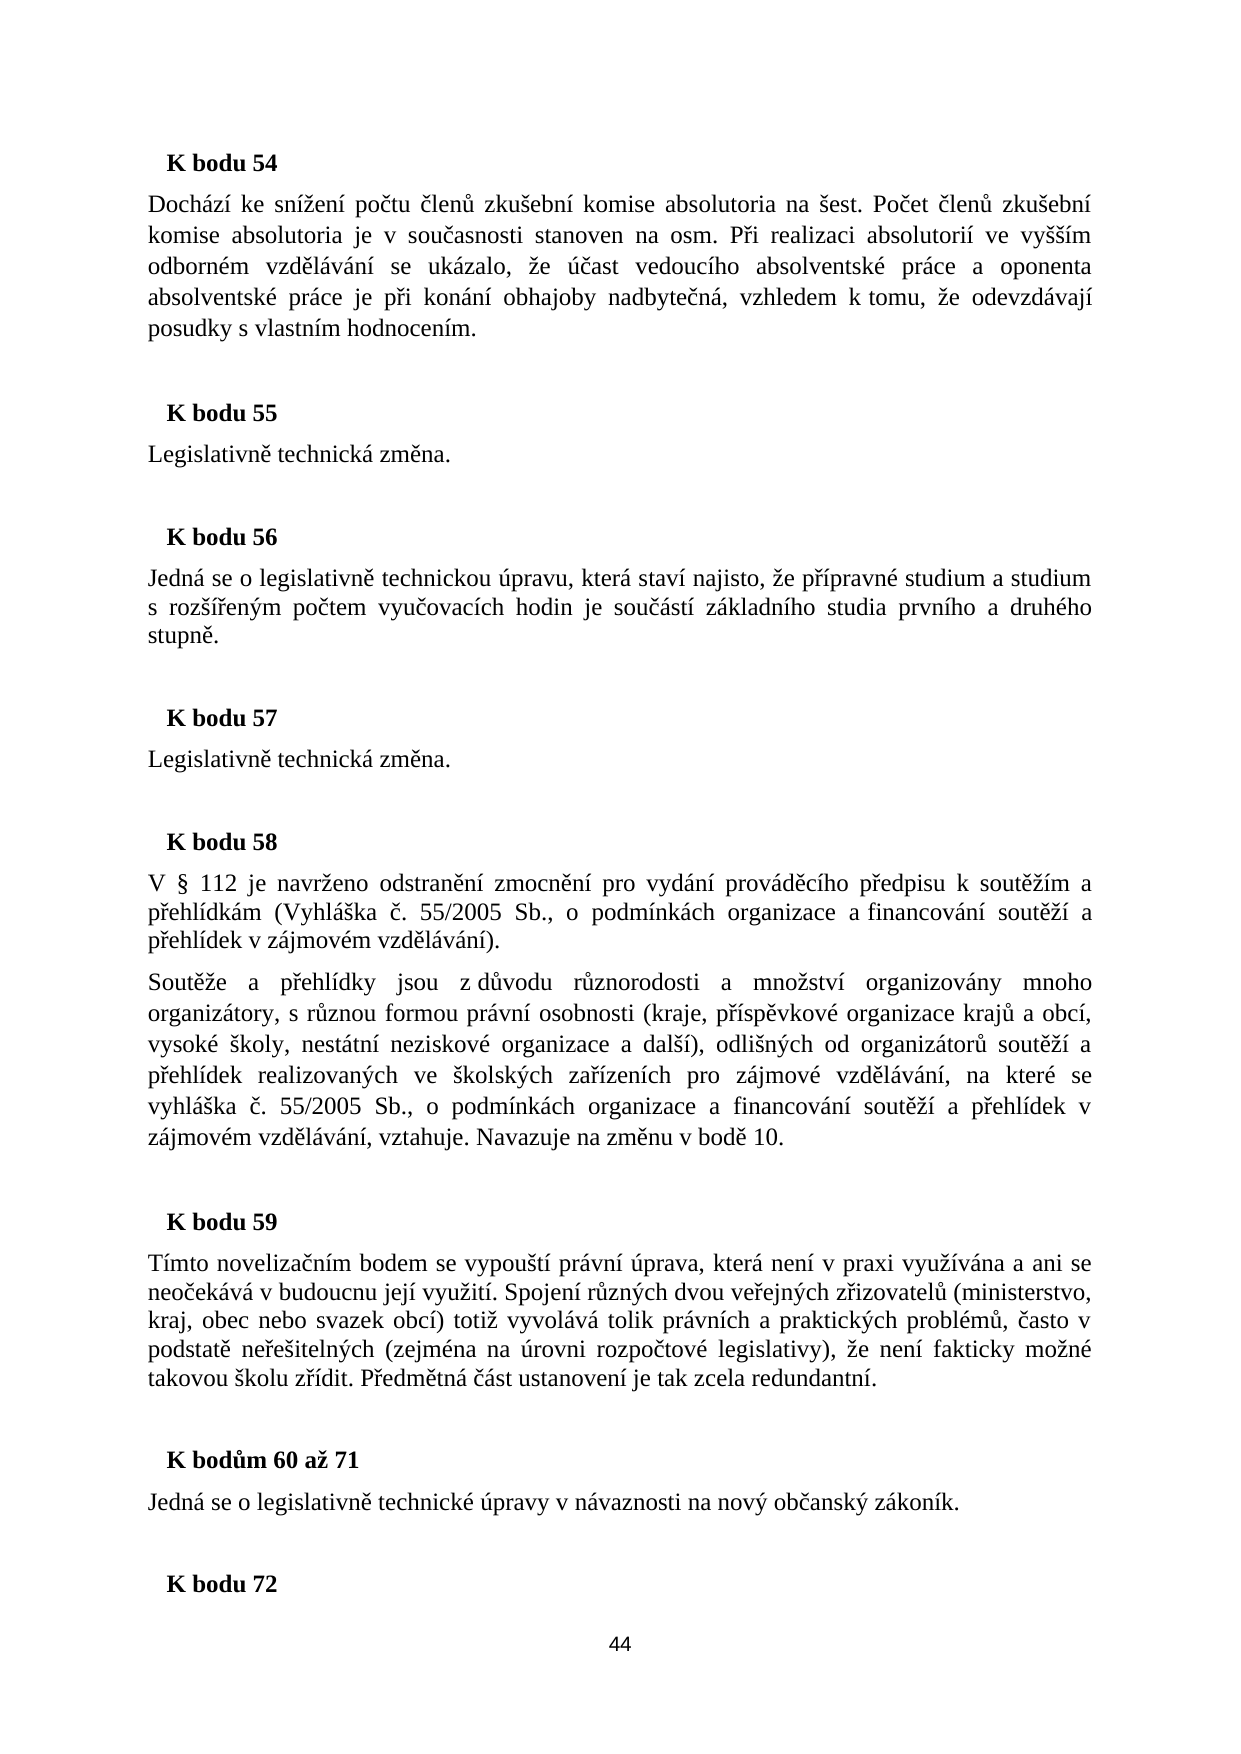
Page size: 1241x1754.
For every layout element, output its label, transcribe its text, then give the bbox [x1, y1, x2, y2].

subtitle Jedná se o legislativně technickou úpravu, která staví najisto, že přípravné studium a studium s rozšířeným počtem vyučovacích hodin je součástí základního studia prvního a druhého stupně. [148, 563, 1093, 649]
text K bodu 56 [148, 522, 1093, 550]
text Legislativně technická změna. [148, 744, 1093, 773]
text K bodu 54 [148, 148, 1093, 176]
text Soutěže a přehlídky jsou z důvodu různorodosti a množství organizovány mnoho organizátory, s různou formou právní osobnosti (kraje, příspěvkové organizace krajů a obcí, vysoké školy, nestátní neziskové organizace a další), odlišných od organizátorů soutěží a přehlídek realizovaných ve školských zařízeních pro zájmové vzdělávání, na které se vyhláška č. 55/2005 Sb., o podmínkách organizace a financování soutěží a přehlídek v zájmovém vzdělávání, vztahuje. Navazuje na změnu v bodě 10. [148, 967, 1093, 1151]
text K bodům 60 až 71 [148, 1445, 1093, 1474]
text K bodu 72 [148, 1569, 1093, 1598]
text Dochází ke snížení počtu členů zkušební komise absolutoria na šest. Počet členů zkušební komise absolutoria je v současnosti stanoven na osm. Při realizaci absolutorií ve vyšším odborném vzdělávání se ukázalo, že účast vedoucího absolventské práce a oponenta absolventské práce je při konání obhajoby nadbytečná, vzhledem k tomu, že odevzdávají posudky s vlastním hodnocením. [148, 189, 1093, 342]
text V § 112 je navrženo odstranění zmocnění pro vydání prováděcího předpisu k soutěžím a přehlídkám (Vyhláška č. 55/2005 Sb., o podmínkách organizace a financování soutěží a přehlídek v zájmovém vzdělávání). [148, 868, 1093, 954]
text Legislativně technická změna. [148, 439, 1093, 468]
text K bodu 55 [148, 398, 1093, 427]
text K bodu 57 [148, 703, 1093, 732]
text K bodu 59 [148, 1207, 1093, 1235]
text Tímto novelizačním bodem se vypouští právní úprava, která není v praxi využívána a ani se neočekává v budoucnu její využití. Spojení různých dvou veřejných zřizovatelů (ministerstvo, kraj, obec nebo svazek obcí) totiž vyvolává tolik právních a praktických problémů, často v podstatě neřešitelných (zejména na úrovni rozpočtové legislativy), že není fakticky možné takovou školu zřídit. Předmětná část ustanovení je tak zcela redundantní. [148, 1248, 1093, 1392]
text K bodu 58 [148, 827, 1093, 855]
text Jedná se o legislativně technické úpravy v návaznosti na nový občanský zákoník. [148, 1487, 1093, 1515]
